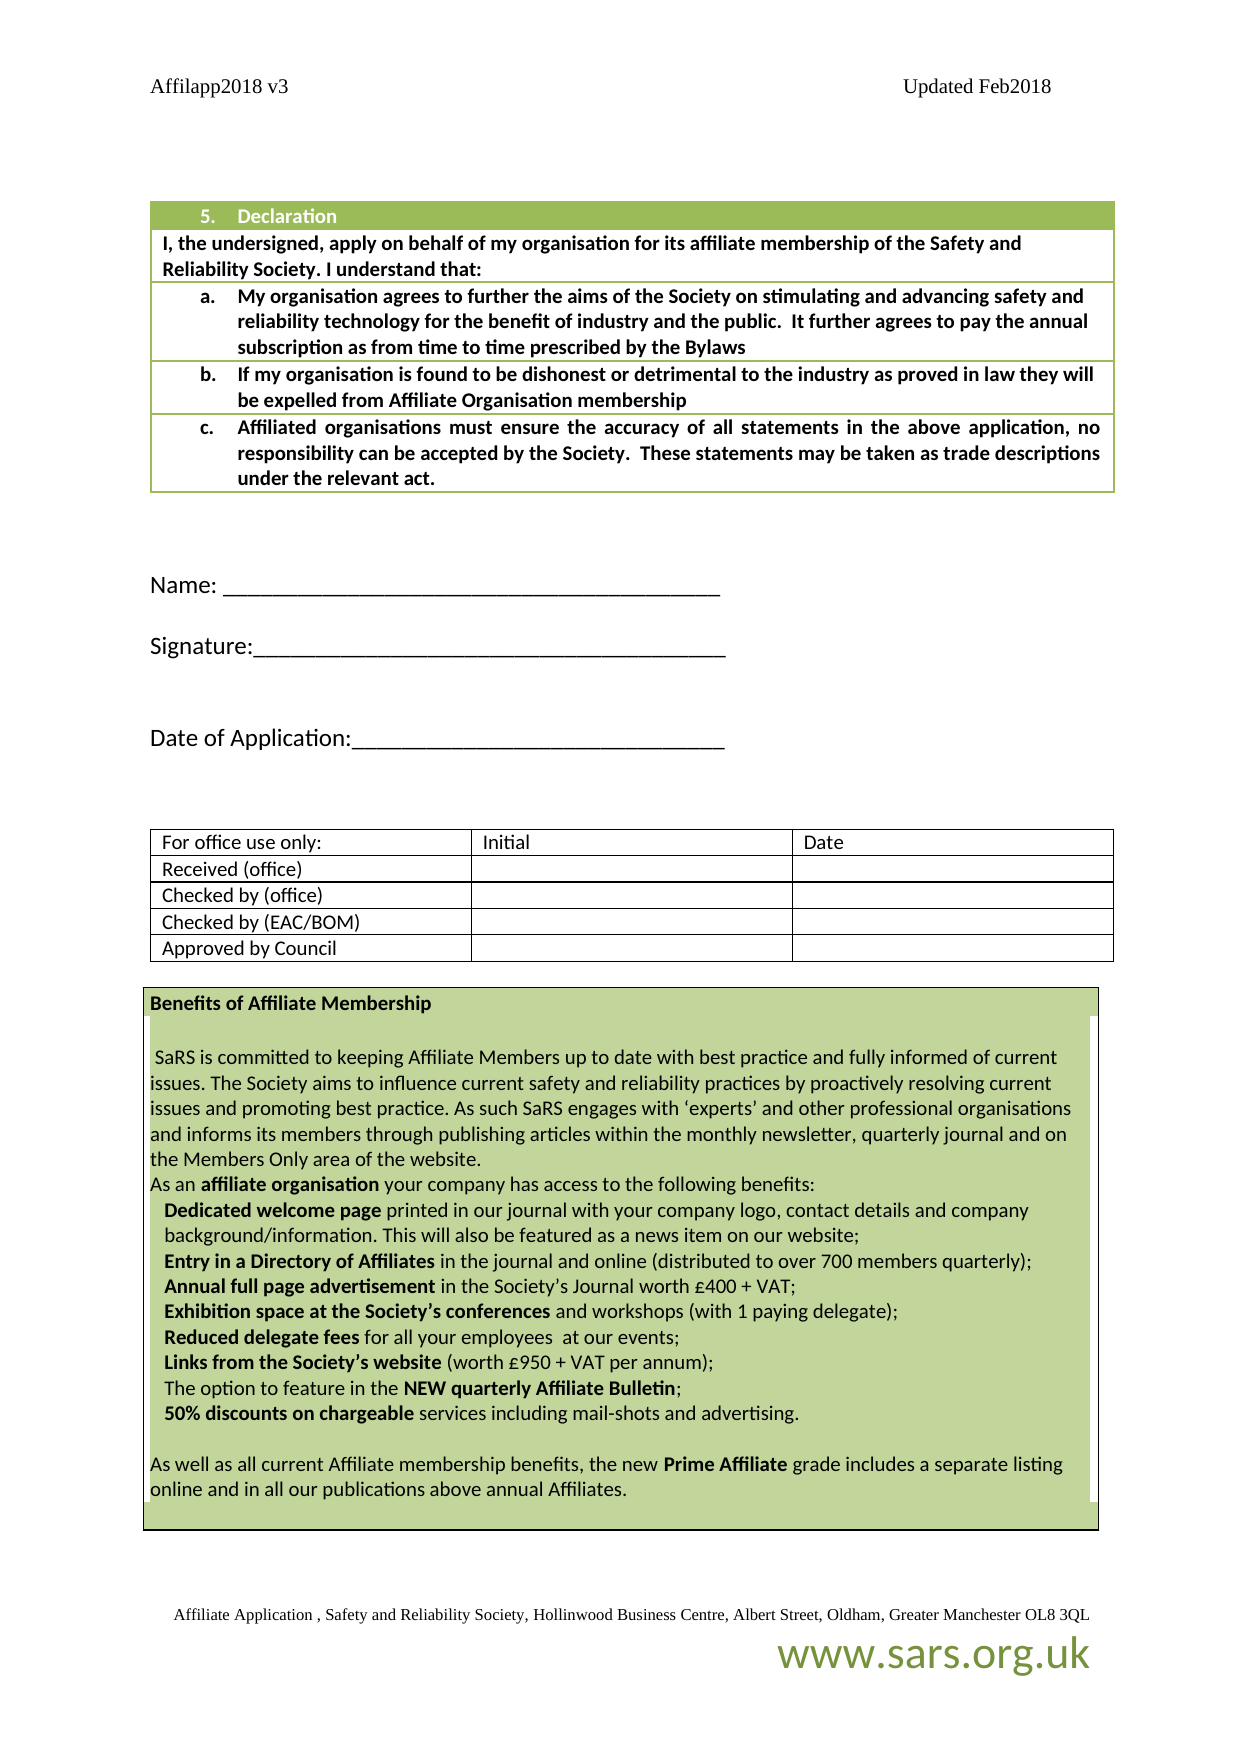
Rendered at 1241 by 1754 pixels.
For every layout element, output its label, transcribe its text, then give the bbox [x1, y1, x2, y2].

table_cell [793, 856, 1113, 881]
text Dedicated welcome page printed in our journal with your company logo, contact details and company [150, 1197, 1090, 1222]
text 50% discounts on chargeable services including mail-shots and advertising. [150, 1400, 1090, 1426]
text Benefits of Affiliate Membership [144, 988, 1098, 1016]
text Annual full page advertisement in the Society’s Journal worth £400 + VAT; [150, 1273, 1090, 1299]
text Name: ________________________________________ [150, 569, 1090, 600]
table_cell [472, 909, 792, 934]
table_cell I, the undersigned, apply on behalf of my organisation for its affiliate membership of the Safety and Reliability Society. I understand that: [152, 230, 1113, 281]
text Entry in a Directory of Affiliates in the journal and online (distributed to over 700 members quarterly); [150, 1248, 1090, 1273]
table_cell [793, 909, 1113, 934]
table_cell [472, 856, 792, 881]
text background/information. This will also be featured as a news item on our website; [150, 1222, 1090, 1248]
text Links from the Society’s website (worth £950 + VAT per annum); [150, 1349, 1090, 1375]
table_cell Checked by (EAC/BOM) [151, 909, 471, 934]
text Reduced delegate fees for all your employees at our events; [150, 1324, 1090, 1349]
table_cell [472, 935, 792, 961]
table_cell Affiliated organisations must ensure the accuracy of all statements in the above application, no responsibility can be accepted by the Society. These statements may be taken as trade descriptions under the relevant act. [152, 415, 1113, 491]
text SaRS is committed to keeping Affiliate Members up to date with best practice and fully informed of current issues. The Society aims to influence current safety and reliability practices by proactively resolving current issues and promoting best practice. As such SaRS engages with ‘experts’ and other professional organisations and informs its members through publishing articles within the monthly newsletter, quarterly journal and on the Members Only area of the website. [150, 1044, 1090, 1172]
table_cell Approved by Council [151, 935, 471, 961]
table_cell If my organisation is found to be dishonest or detrimental to the industry as proved in law they will be expelled from Affiliate Organisation membership [152, 362, 1113, 412]
table_header Date [793, 830, 1113, 855]
table_cell Received (office) [151, 856, 471, 881]
text As an affiliate organisation your company has access to the following benefits: [150, 1172, 1090, 1197]
text Date of Application:______________________________ [150, 722, 1090, 752]
text The option to feature in the NEW quarterly Affiliate Bulletin; [150, 1375, 1090, 1400]
table_cell [793, 883, 1113, 908]
table_header Initial [472, 830, 792, 855]
table_cell Checked by (office) [151, 883, 471, 908]
table_cell My organisation agrees to further the aims of the Society on stimulating and advancing safety and reliability technology for the benefit of industry and the public. It further agrees to pay the annual subscription as from time to time prescribed by the Bylaws [152, 283, 1113, 359]
text Exhibition space at the Society’s conferences and workshops (with 1 paying delegate); [150, 1299, 1090, 1324]
table_cell [472, 883, 792, 908]
table_cell [793, 935, 1113, 961]
table_header Declaration [152, 203, 1113, 228]
table_header For office use only: [151, 830, 471, 855]
text Signature:______________________________________ [150, 630, 1090, 661]
text As well as all current Affiliate membership benefits, the new Prime Affiliate grade includes a separate listing online and in all our publications above annual Affiliates. [150, 1451, 1090, 1499]
